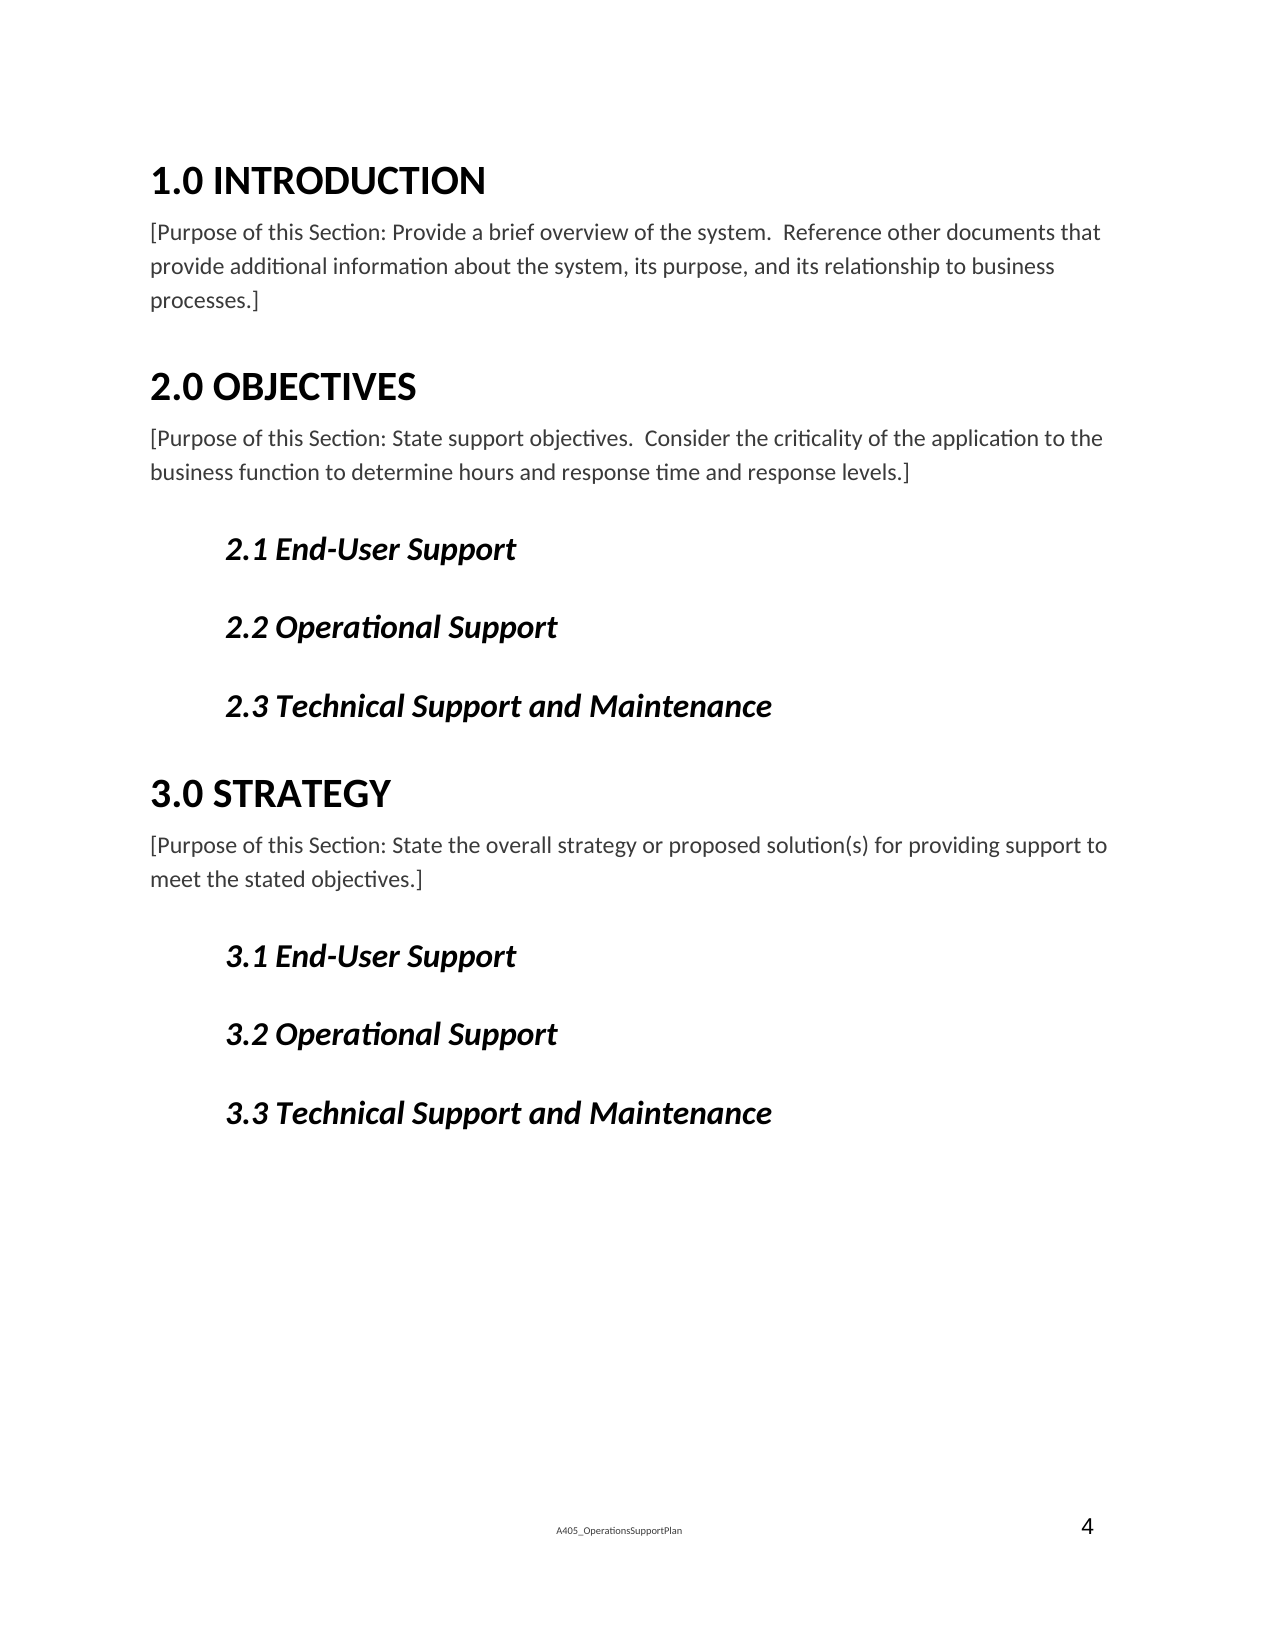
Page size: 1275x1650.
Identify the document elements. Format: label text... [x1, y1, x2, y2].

subtitle 3.1 End-User Support [150, 935, 1125, 976]
subtitle 1.0 INTRODUCTION [150, 154, 1125, 205]
subtitle 3.0 STRATEGY [150, 767, 1125, 818]
subtitle 3.3 Technical Support and Maintenance [150, 1092, 1125, 1132]
subtitle 2.2 Operational Support [150, 606, 1125, 647]
subtitle 2.1 End-User Support [150, 528, 1125, 569]
subtitle 3.2 Operational Support [150, 1013, 1125, 1054]
text [Purpose of this Section: Provide a brief overview of the system. Reference other documents that provide additional information about the system, its purpose, and its relationship to business processes.] [150, 217, 1125, 314]
text [Purpose of this Section: State support objectives. Consider the criticality of the application to the business function to determine hours and response time and response levels.] [150, 423, 1125, 486]
subtitle 2.0 OBJECTIVES [150, 360, 1125, 411]
subtitle 2.3 Technical Support and Maintenance [150, 685, 1125, 725]
text [Purpose of this Section: State the overall strategy or proposed solution(s) for providing support to meet the stated objectives.] [150, 830, 1125, 893]
